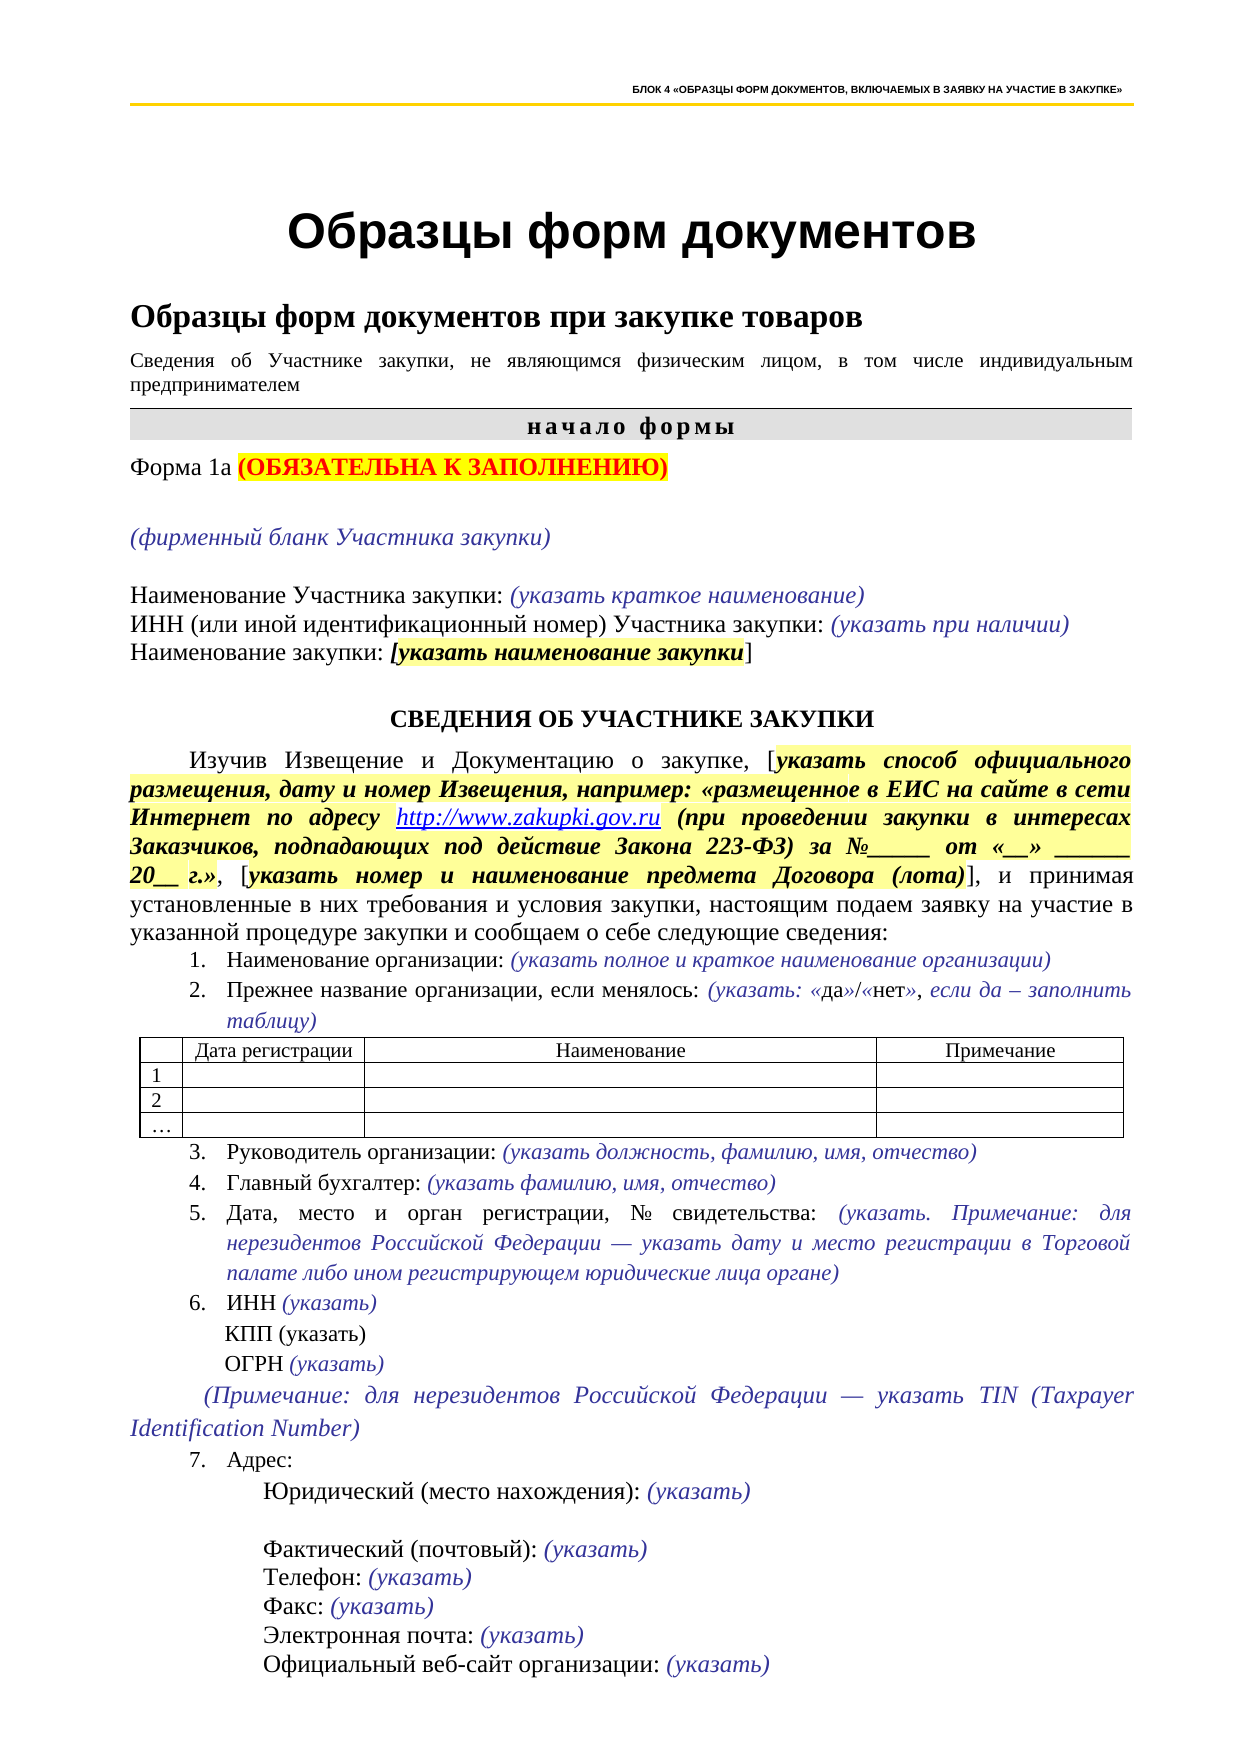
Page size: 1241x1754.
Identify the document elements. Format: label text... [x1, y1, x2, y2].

text Изучив Извещение и Документацию о закупке, [указать способ официального размещения, дату и номер Извещения, например: «размещенное в ЕИС на сайте в сети Интернет по адресу http://www.zakupki.gov.ru (при проведении закупки в интересах Заказчиков, подпадающих под действие Закона 223-ФЗ) за №_____ от «__» ______ 20__ г.», [указать номер и наименование предмета Договора (лота)], и принимая установленные в них требования и условия закупки, настоящим подаем заявку на участие в указанной процедуре закупки и сообщаем о себе следующие сведения: [130, 745, 1134, 946]
table_header [141, 1038, 182, 1062]
table_cell [877, 1113, 1123, 1137]
table_header Наименование [365, 1038, 876, 1062]
table_cell [365, 1113, 876, 1137]
table_cell 2 [141, 1088, 182, 1112]
table_cell 1 [141, 1063, 182, 1087]
text Телефон: (указать) [204, 1562, 1134, 1591]
text (Примечание: для нерезидентов Российской Федерации — указать TIN (Taxpayer Identification Number) [130, 1380, 1134, 1442]
text Форма 1а (ОБЯЗАТЕЛЬНА К ЗАПОЛНЕНИЮ) [130, 452, 1134, 481]
text ИНН (или иной идентификационный номер) Участника закупки: (указать при наличии) [130, 609, 1134, 637]
table_cell [365, 1088, 876, 1112]
text начало формы [130, 409, 1132, 440]
table_header Дата регистрации [183, 1038, 364, 1062]
list ИНН (указать) [189, 1289, 1134, 1316]
text Юридический (место нахождения): (указать) [204, 1476, 1134, 1534]
list Прежнее название организации, если менялось: (указать: «да»/«нет», если да – заполнить таблицу) [189, 976, 1134, 1033]
table_cell [365, 1063, 876, 1087]
text (фирменный бланк Участника закупки) [130, 522, 1134, 551]
table_cell [877, 1063, 1123, 1087]
text Фактический (почтовый): (указать) [204, 1534, 1134, 1562]
text Наименование Участника закупки: (указать краткое наименование) [130, 580, 1134, 609]
text Факс: (указать) [204, 1591, 1134, 1620]
text Наименование закупки: [указать наименование закупки] [130, 637, 1134, 666]
table_cell … [141, 1113, 182, 1137]
text ОГРН (указать) [224, 1350, 1134, 1376]
list Главный бухгалтер: (указать фамилию, имя, отчество) [189, 1168, 1134, 1195]
subtitle Образцы форм документов [130, 202, 1134, 259]
table_cell [183, 1088, 364, 1112]
list Дата, место и орган регистрации, № свидетельства: (указать. Примечание: для нерезидентов Российской Федерации — указать дату и место регистрации в Торговой палате либо ином регистрирующем юридические лица органе) [189, 1199, 1134, 1286]
list Наименование организации: (указать полное и краткое наименование организации) [189, 946, 1134, 973]
table_cell [183, 1113, 364, 1137]
list Руководитель организации: (указать должность, фамилию, имя, отчество) [189, 1138, 1134, 1165]
table_header Примечание [877, 1038, 1123, 1062]
text КПП (указать) [224, 1319, 1134, 1346]
text Официальный веб-сайт организации: (указать) [204, 1649, 1134, 1677]
text Электронная почта: (указать) [204, 1620, 1134, 1649]
table_cell [183, 1063, 364, 1087]
table_cell [877, 1088, 1123, 1112]
text Сведения об Участнике закупки, не являющимся физическим лицом, в том числе индивидуальным предпринимателем [130, 347, 1134, 396]
list Адрес: [189, 1446, 1134, 1472]
subtitle Образцы форм документов при закупке товаров [130, 297, 1134, 335]
text Сведения об Участнике закупки [130, 704, 1134, 732]
